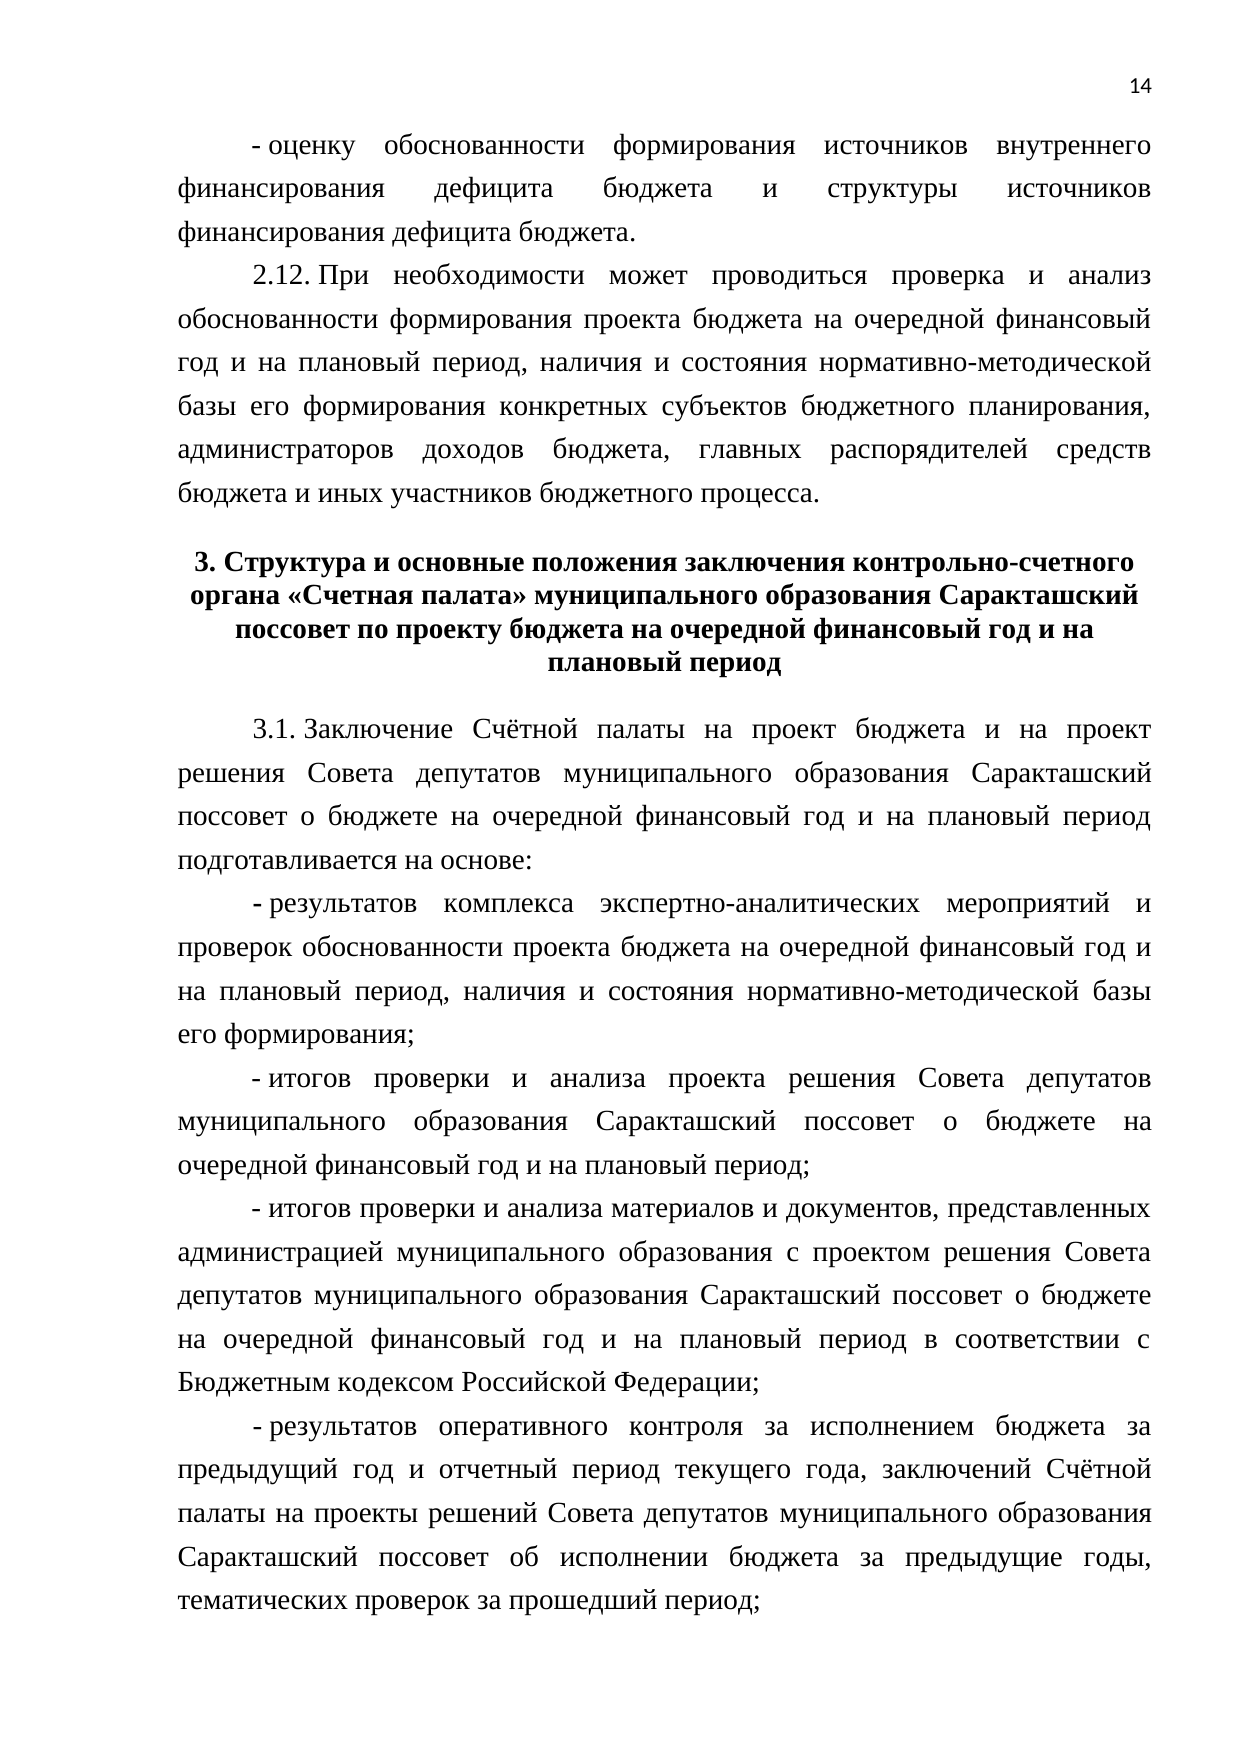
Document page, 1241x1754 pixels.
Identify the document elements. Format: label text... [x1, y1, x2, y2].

text - итогов проверки и анализа проекта решения Совета депутатов муниципального образования Саракташский поссовет о бюджете на очередной финансовый год и на плановый период; [177, 1060, 1152, 1180]
text 3.1. Заключение Счётной палаты на проект бюджета и на проект решения Совета депутатов муниципального образования Саракташский поссовет о бюджете на очередной финансовый год и на плановый период подготавливается на основе: [177, 711, 1152, 876]
text - результатов оперативного контроля за исполнением бюджета за предыдущий год и отчетный период текущего года, заключений Счётной палаты на проекты решений Совета депутатов муниципального образования Саракташский поссовет об исполнении бюджета за предыдущие годы, тематических проверок за прошедший период; [177, 1408, 1152, 1616]
text 2.12. При необходимости может проводиться проверка и анализ обоснованности формирования проекта бюджета на очередной финансовый год и на плановый период, наличия и состояния нормативно-методической базы его формирования конкретных субъектов бюджетного планирования, администраторов доходов бюджета, главных распорядителей средств бюджета и иных участников бюджетного процесса. [177, 257, 1152, 509]
text - результатов комплекса экспертно-аналитических мероприятий и проверок обоснованности проекта бюджета на очередной финансовый год и на плановый период, наличия и состояния нормативно-методической базы его формирования; [177, 886, 1152, 1050]
text 3. Структура и основные положения заключения контрольно-счетного органа «Счетная палата» муниципального образования Саракташский поссовет по проекту бюджета на очередной финансовый год и на плановый период [177, 544, 1152, 678]
title - оценку обоснованности формирования источников внутреннего финансирования дефицита бюджета и структуры источников финансирования дефицита бюджета. [177, 127, 1152, 247]
text - итогов проверки и анализа материалов и документов, представленных администрацией муниципального образования с проектом решения Совета депутатов муниципального образования Саракташский поссовет о бюджете на очередной финансовый год и на плановый период в соответствии с Бюджетным кодексом Российской Федерации; [177, 1190, 1152, 1398]
